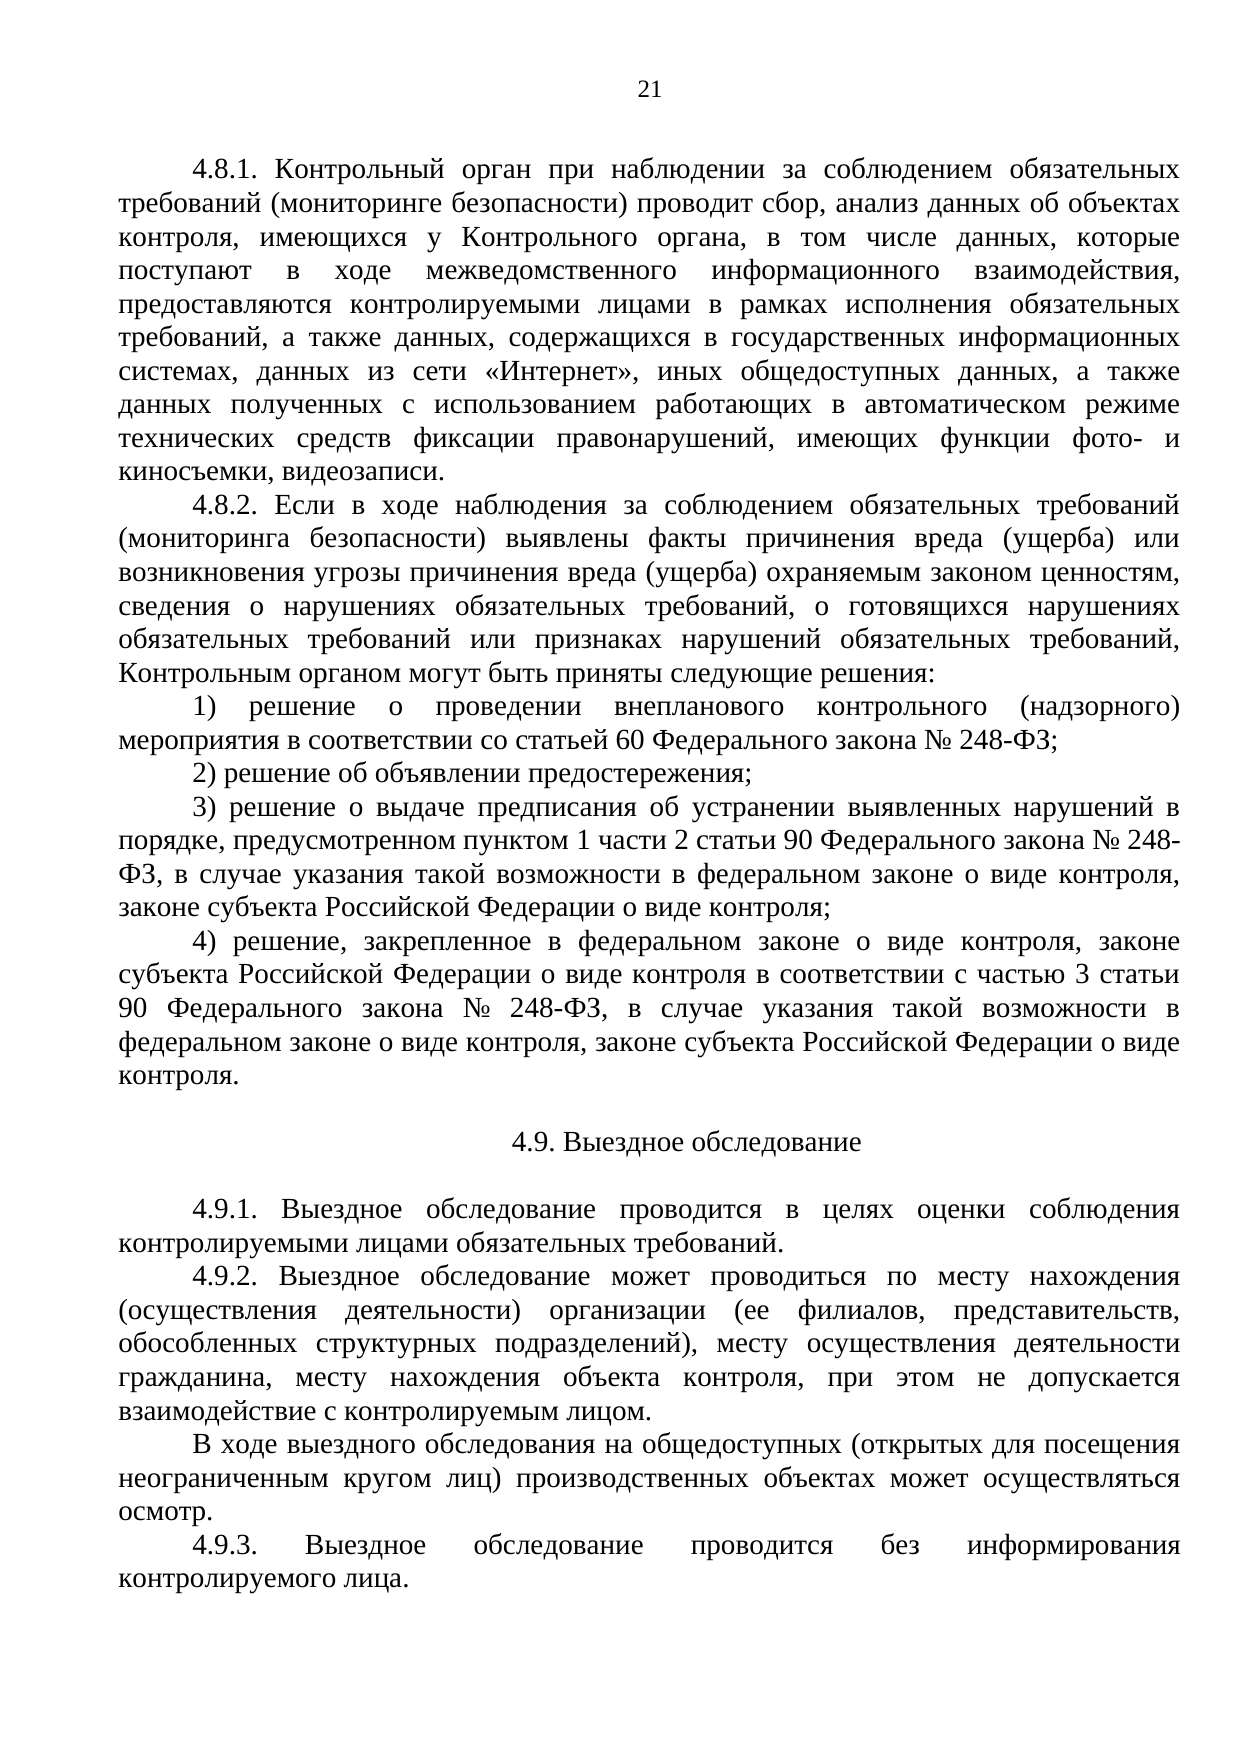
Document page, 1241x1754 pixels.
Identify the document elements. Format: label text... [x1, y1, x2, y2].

text 4.8.1. Контрольный орган при наблюдении за соблюдением обязательных требований (мониторинге безопасности) проводит сбор, анализ данных об объектах контроля, имеющихся у Контрольного органа, в том числе данных, которые поступают в ходе межведомственного информационного взаимодействия, предоставляются контролируемыми лицами в рамках исполнения обязательных требований, а также данных, содержащихся в государственных информационных системах, данных из сети «Интернет», иных общедоступных данных, а также данных полученных с использованием работающих в автоматическом режиме технических средств фиксации правонарушений, имеющих функции фото- и киносъемки, видеозаписи. [118, 152, 1181, 487]
text 4) решение, закрепленное в федеральном законе о виде контроля, законе субъекта Российской Федерации о виде контроля в соответствии с частью 3 статьи 90 Федерального закона № 248-ФЗ, в случае указания такой возможности в федеральном законе о виде контроля, законе субъекта Российской Федерации о виде контроля. [118, 923, 1181, 1091]
text 4.9.1. Выездное обследование проводится в целях оценки соблюдения контролируемыми лицами обязательных требований. [118, 1191, 1181, 1258]
text 4.9.2. Выездное обследование может проводиться по месту нахождения (осуществления деятельности) организации (ее филиалов, представительств, обособленных структурных подразделений), месту осуществления деятельности гражданина, месту нахождения объекта контроля, при этом не допускается взаимодействие с контролируемым лицом. [118, 1258, 1181, 1426]
text 4.9. Выездное обследование [118, 1124, 1181, 1158]
text В ходе выездного обследования на общедоступных (открытых для посещения неограниченным кругом лиц) производственных объектах может осуществляться осмотр. [118, 1426, 1181, 1527]
text 4.9.3. Выездное обследование проводится без информирования контролируемого лица. [118, 1527, 1181, 1594]
text 4.8.2. Если в ходе наблюдения за соблюдением обязательных требований (мониторинга безопасности) выявлены факты причинения вреда (ущерба) или возникновения угрозы причинения вреда (ущерба) охраняемым законом ценностям, сведения о нарушениях обязательных требований, о готовящихся нарушениях обязательных требований или признаках нарушений обязательных требований, Контрольным органом могут быть приняты следующие решения: [118, 487, 1181, 688]
text 2) решение об объявлении предостережения; [118, 755, 1181, 789]
text 3) решение о выдаче предписания об устранении выявленных нарушений в порядке, предусмотренном пунктом 1 части 2 статьи 90 Федерального закона № 248-ФЗ, в случае указания такой возможности в федеральном законе о виде контроля, законе субъекта Российской Федерации о виде контроля; [118, 789, 1181, 923]
text 1) решение о проведении внепланового контрольного (надзорного) мероприятия в соответствии со статьей 60 Федерального закона № 248-ФЗ; [118, 688, 1181, 755]
